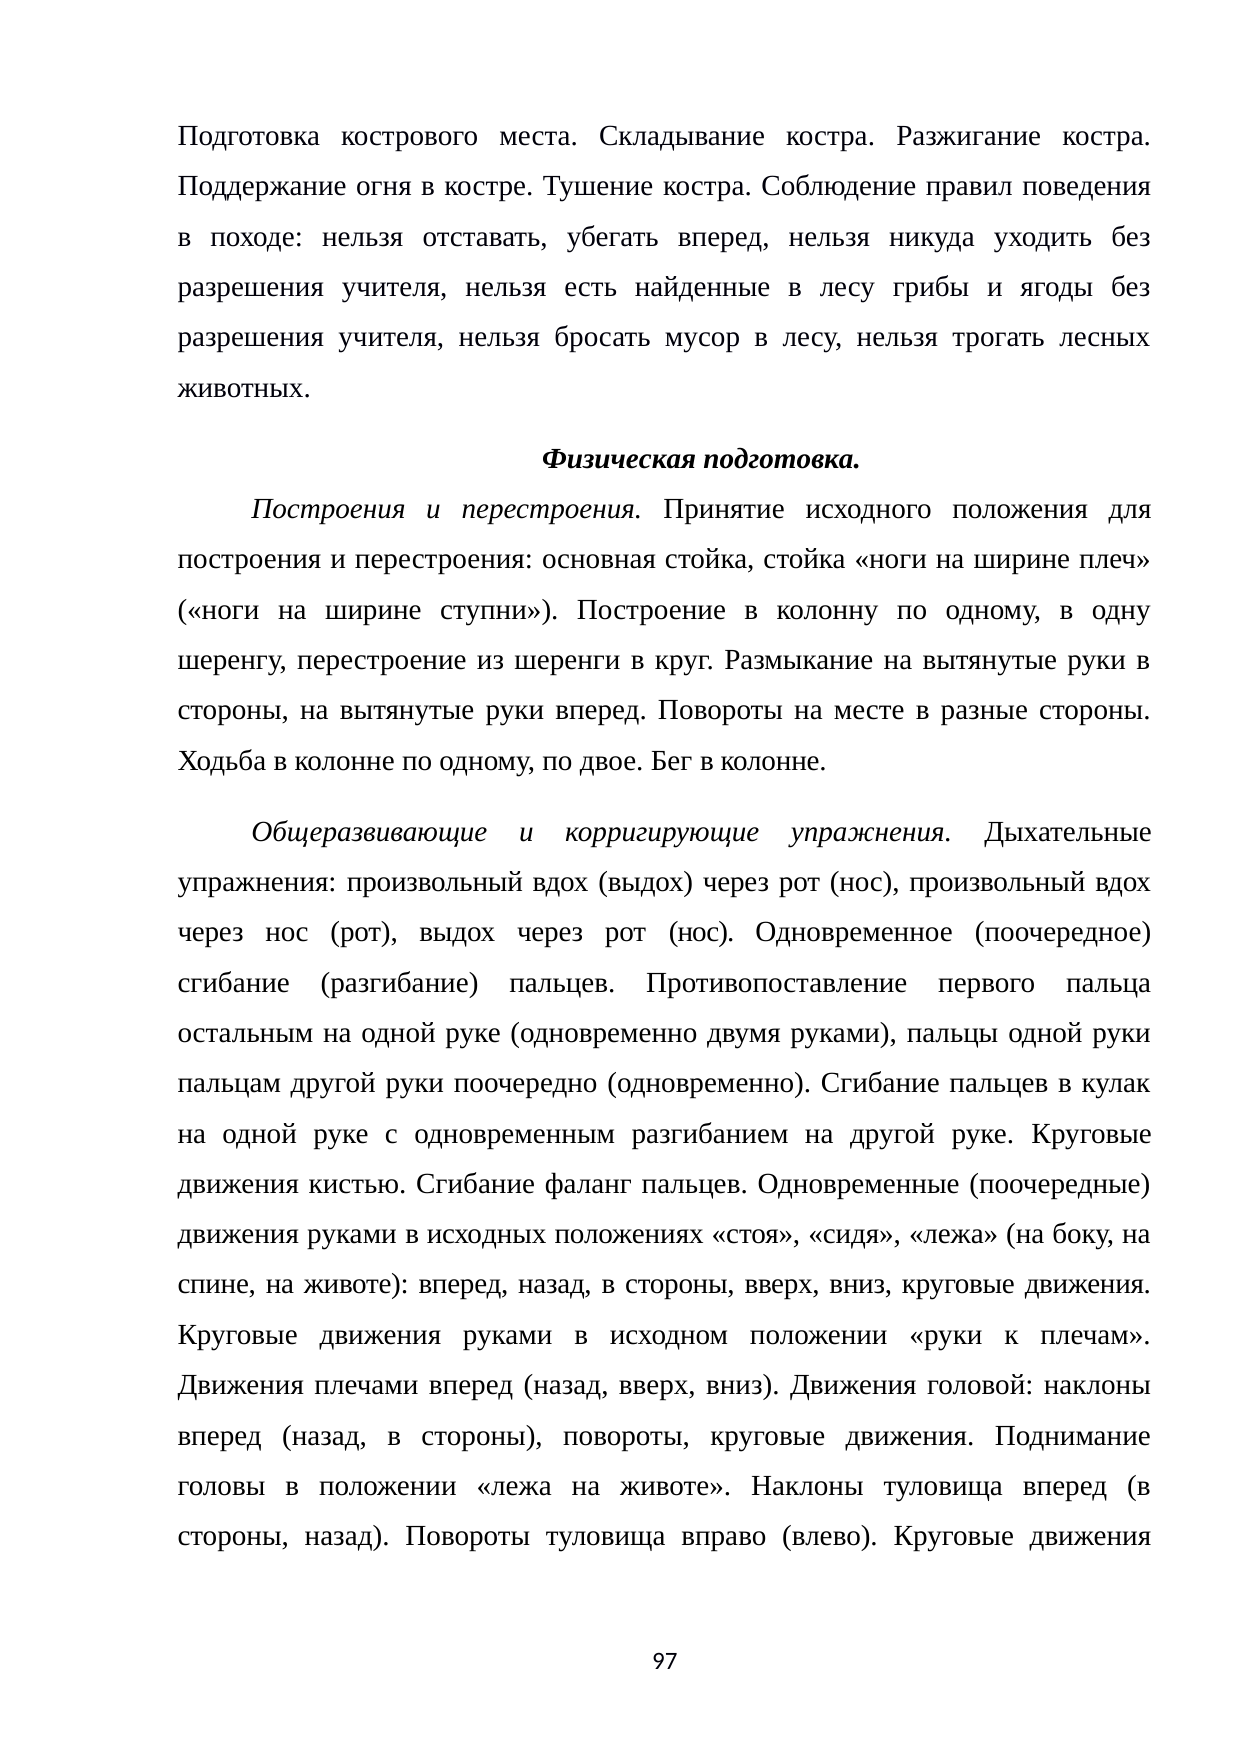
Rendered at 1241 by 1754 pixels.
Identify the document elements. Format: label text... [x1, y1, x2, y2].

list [177, 814, 1152, 1552]
text Физическая подготовка. [177, 441, 1152, 474]
list Построения и перестроения. Принятие исходного положения для построения и перестроения: основная стойка, стойка «ноги на ширине плеч» («ноги на ширине ступни»). Построение в колонну по одному, в одну шеренгу, перестроение из шеренги в круг. Размыкание на вытянутые руки в стороны, на вытянутые руки вперед. Повороты на месте в разные стороны. Ходьба в колонне по одному, по двое. Бег в колонне. [177, 491, 1152, 776]
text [177, 118, 1152, 403]
